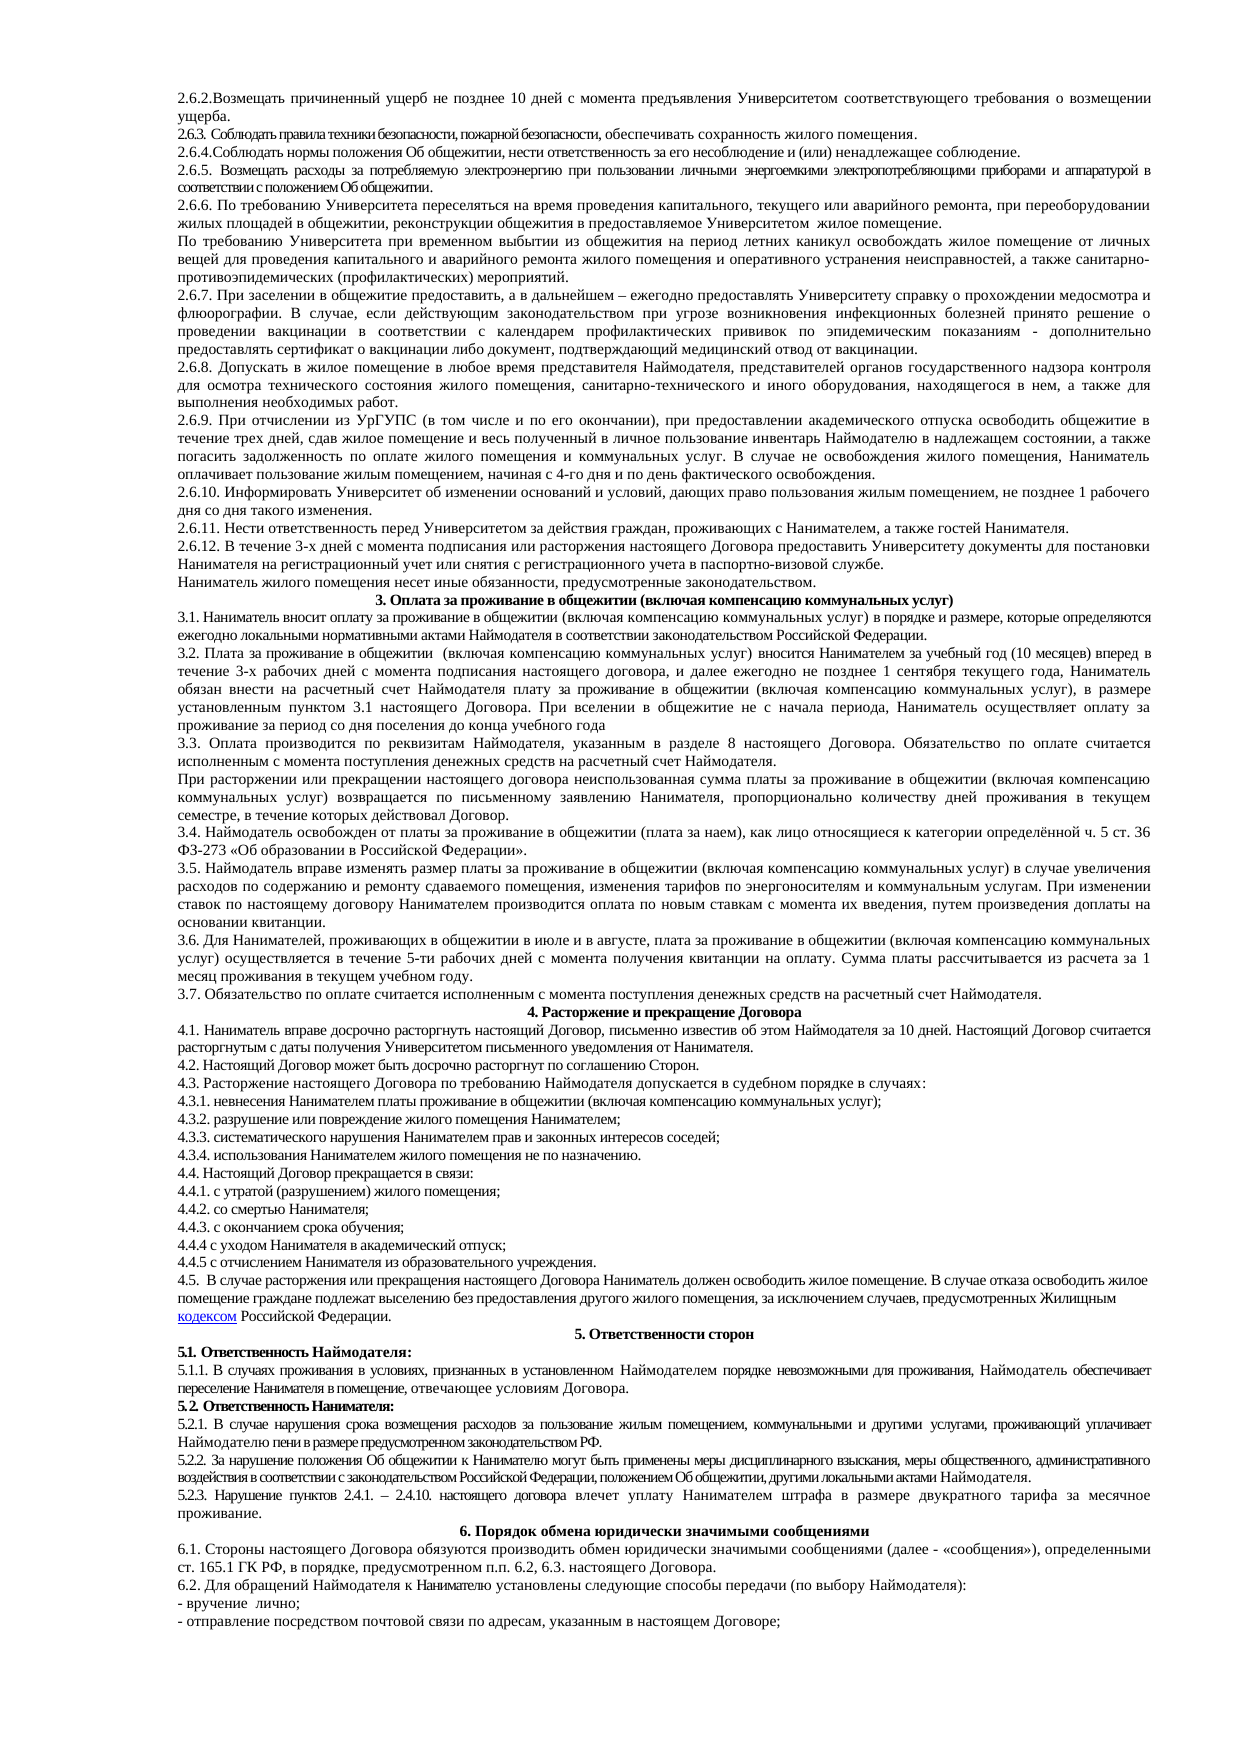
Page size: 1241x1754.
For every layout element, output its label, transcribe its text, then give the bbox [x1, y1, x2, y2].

text 3.1. Наниматель вносит оплату за проживание в общежитии (включая компенсацию коммунальных услуг) в порядке и размере, которые определяются ежегодно локальными нормативными актами Наймодателя в соответствии законодательством Российской Федерации. [177, 608, 1152, 644]
text 3.6. Для Нанимателей, проживающих в общежитии в июле и в августе, плата за проживание в общежитии (включая компенсацию коммунальных услуг) осуществляется в течение 5-ти рабочих дней с момента получения квитанции на оплату. Сумма платы рассчитывается из расчета за 1 месяц проживания в текущем учебном году. [177, 931, 1152, 984]
text 4.5. В случае расторжения или прекращения настоящего Договора Наниматель должен освободить жилое помещение. В случае отказа освободить жилое помещение граждане подлежат выселению без предоставления другого жилого помещения, за исключением случаев, предусмотренных Жилищным кодексом Российской Федерации. [177, 1271, 1152, 1325]
text 4.3. Расторжение настоящего Договора по требованию Наймодателя допускается в судебном порядке в случаях: [177, 1074, 1152, 1092]
text 4.3.3. систематического нарушения Нанимателем прав и законных интересов соседей; [177, 1128, 1152, 1146]
text 3. Оплата за проживание в общежитии (включая компенсацию коммунальных услуг) [177, 590, 1152, 608]
text 4.2. Настоящий Договор может быть досрочно расторгнут по соглашению Сторон. [177, 1056, 1152, 1074]
text 2.6.10. Информировать Университет об изменении оснований и условий, дающих право пользования жилым помещением, не позднее 1 рабочего дня со дня такого изменения. [177, 483, 1152, 519]
text 5. 2. Ответственность Нанимателя: [177, 1397, 1152, 1414]
text 4.4.2. со смертью Нанимателя; [177, 1199, 1152, 1217]
text 4.4.5 с отчислением Нанимателя из образовательного учреждения. [177, 1253, 1152, 1271]
text 4.4.3. с окончанием срока обучения; [177, 1217, 1152, 1235]
text 2.6.5. Возмещать расходы за потребляемую электроэнергию при пользовании личными энергоемкими электропотребляющими приборами и аппаратурой в соответствии с положением Об общежитии. [177, 160, 1152, 196]
text 3.4. Наймодатель освобожден от платы за проживание в общежитии (плата за наем), как лицо относящиеся к категории определённой ч. 5 ст. 36 ФЗ-273 «Об образовании в Российской Федерации». [177, 823, 1152, 859]
text 4.4.1. с утратой (разрушением) жилого помещения; [177, 1182, 1152, 1199]
text 6.2. Для обращений Наймодателя к Нанимателю установлены следующие способы передачи (по выбору Наймодателя): [177, 1576, 1152, 1594]
text 6. Порядок обмена юридически значимыми сообщениями [177, 1522, 1152, 1540]
text 2.6.7. При заселении в общежитие предоставить, а в дальнейшем – ежегодно предоставлять Университету справку о прохождении медосмотра и флюорографии. В случае, если действующим законодательством при угрозе возникновения инфекционных болезней принято решение о проведении вакцинации в соответствии с календарем профилактических прививок по эпидемическим показаниям - дополнительно предоставлять сертификат о вакцинации либо документ, подтверждающий медицинский отвод от вакцинации. [177, 286, 1152, 357]
text 4.1. Наниматель вправе досрочно расторгнуть настоящий Договор, письменно известив об этом Наймодателя за 10 дней. Настоящий Договор считается расторгнутым с даты получения Университетом письменного уведомления от Нанимателя. [177, 1020, 1152, 1056]
text 4.3.2. разрушение или повреждение жилого помещения Нанимателем; [177, 1110, 1152, 1128]
text 4.3.4. использования Нанимателем жилого помещения не по назначению. [177, 1146, 1152, 1164]
text 4.4.4 с уходом Нанимателя в академический отпуск; [177, 1235, 1152, 1253]
text По требованию Университета при временном выбытии из общежития на период летних каникул освобождать жилое помещение от личных вещей для проведения капитального и аварийного ремонта жилого помещения и оперативного устранения неисправностей, а также санитарно-противоэпидемических (профилактических) мероприятий. [177, 232, 1152, 286]
text 2.6.2.Возмещать причиненный ущерб не позднее 10 дней с момента предъявления Университетом соответствующего требования о возмещении ущерба. [177, 89, 1152, 124]
text 2.6.3. Соблюдать правила техники безопасности, пожарной безопасности, обеспечивать сохранность жилого помещения. [177, 124, 1152, 142]
text 3.2. Плата за проживание в общежитии (включая компенсацию коммунальных услуг) вносится Нанимателем за учебный год (10 месяцев) вперед в течение 3-х рабочих дней с момента подписания настоящего договора, и далее ежегодно не позднее 1 сентября текущего года, Наниматель обязан внести на расчетный счет Наймодателя плату за проживание в общежитии (включая компенсацию коммунальных услуг), в размере установленным пунктом 3.1 настоящего Договора. При вселении в общежитие не с начала периода, Наниматель осуществляет оплату за проживание за период со дня поселения до конца учебного года [177, 644, 1152, 734]
text 2.6.6. По требованию Университета переселяться на время проведения капитального, текущего или аварийного ремонта, при переоборудовании жилых площадей в общежитии, реконструкции общежития в предоставляемое Университетом жилое помещение. [177, 196, 1152, 232]
text 4. Расторжение и прекращение Договора [177, 1002, 1152, 1020]
text 5.1.1. В случаях проживания в условиях, признанных в установленном Наймодателем порядке невозможными для проживания, Наймодатель обеспечивает переселение Нанимателя в помещение, отвечающее условиям Договора. [177, 1361, 1152, 1397]
text 5.2.3. Нарушение пунктов 2.4.1. – 2.4.10. настоящего договора влечет уплату Нанимателем штрафа в размере двукратного тарифа за месячное проживание. [177, 1486, 1152, 1522]
text 2.6.9. При отчислении из УрГУПС (в том числе и по его окончании), при предоставлении академического отпуска освободить общежитие в течение трех дней, сдав жилое помещение и весь полученный в личное пользование инвентарь Наймодателю в надлежащем состоянии, а также погасить задолженность по оплате жилого помещения и коммунальных услуг. В случае не освобождения жилого помещения, Наниматель оплачивает пользование жилым помещением, начиная с 4-го дня и по день фактического освобождения. [177, 411, 1152, 483]
text 2.6.4.Соблюдать нормы положения Об общежитии, нести ответственность за его несоблюдение и (или) ненадлежащее соблюдение. [177, 142, 1152, 160]
text 5.2.2. За нарушение положения Об общежитии к Нанимателю могут быть применены меры дисциплинарного взыскания, меры общественного, административного воздействия в соответствии с законодательством Российской Федерации, положением Об общежитии, другими локальными актами Наймодателя. [177, 1450, 1152, 1486]
text 5.2.1. В случае нарушения срока возмещения расходов за пользование жилым помещением, коммунальными и другими услугами, проживающий уплачивает Наймодателю пени в размере предусмотренном законодательством РФ. [177, 1414, 1152, 1450]
text 3.3. Оплата производится по реквизитам Наймодателя, указанным в разделе 8 настоящего Договора. Обязательство по оплате считается исполненным с момента поступления денежных средств на расчетный счет Наймодателя. [177, 734, 1152, 769]
text 3.5. Наймодатель вправе изменять размер платы за проживание в общежитии (включая компенсацию коммунальных услуг) в случае увеличения расходов по содержанию и ремонту сдаваемого помещения, изменения тарифов по энергоносителям и коммунальным услугам. При изменении ставок по настоящему договору Нанимателем производится оплата по новым ставкам с момента их введения, путем произведения доплаты на основании квитанции. [177, 859, 1152, 931]
text 5.1. Ответственность Наймодателя: [177, 1343, 1152, 1361]
text 4.4. Настоящий Договор прекращается в связи: [177, 1164, 1152, 1182]
text 5. Ответственности сторон [177, 1325, 1152, 1343]
text 3.7. Обязательство по оплате считается исполненным с момента поступления денежных средств на расчетный счет Наймодателя. [177, 984, 1152, 1002]
text Наниматель жилого помещения несет иные обязанности, предусмотренные законодательством. [177, 572, 1152, 590]
text 6.1. Стороны настоящего Договора обязуются производить обмен юридически значимыми сообщениями (далее - «сообщения»), определенными ст. 165.1 ГК РФ, в порядке, предусмотренном п.п. 6.2, 6.3. настоящего Договора. [177, 1540, 1152, 1576]
text - отправление посредством почтовой связи по адресам, указанным в настоящем Договоре; [177, 1612, 1152, 1629]
text 2.6.12. В течение 3-х дней с момента подписания или расторжения настоящего Договора предоставить Университету документы для постановки Нанимателя на регистрационный учет или снятия с регистрационного учета в паспортно-визовой службе. [177, 537, 1152, 572]
text 2.6.11. Нести ответственность перед Университетом за действия граждан, проживающих с Нанимателем, а также гостей Нанимателя. [177, 519, 1152, 537]
text При расторжении или прекращении настоящего договора неиспользованная сумма платы за проживание в общежитии (включая компенсацию коммунальных услуг) возвращается по письменному заявлению Нанимателя, пропорционально количеству дней проживания в текущем семестре, в течение которых действовал Договор. [177, 769, 1152, 823]
text 4.3.1. невнесения Нанимателем платы проживание в общежитии (включая компенсацию коммунальных услуг); [177, 1092, 1152, 1110]
text 2.6.8. Допускать в жилое помещение в любое время представителя Наймодателя, представителей органов государственного надзора контроля для осмотра технического состояния жилого помещения, санитарно-технического и иного оборудования, находящегося в нем, а также для выполнения необходимых работ. [177, 357, 1152, 411]
text - вручение лично; [177, 1594, 1152, 1612]
